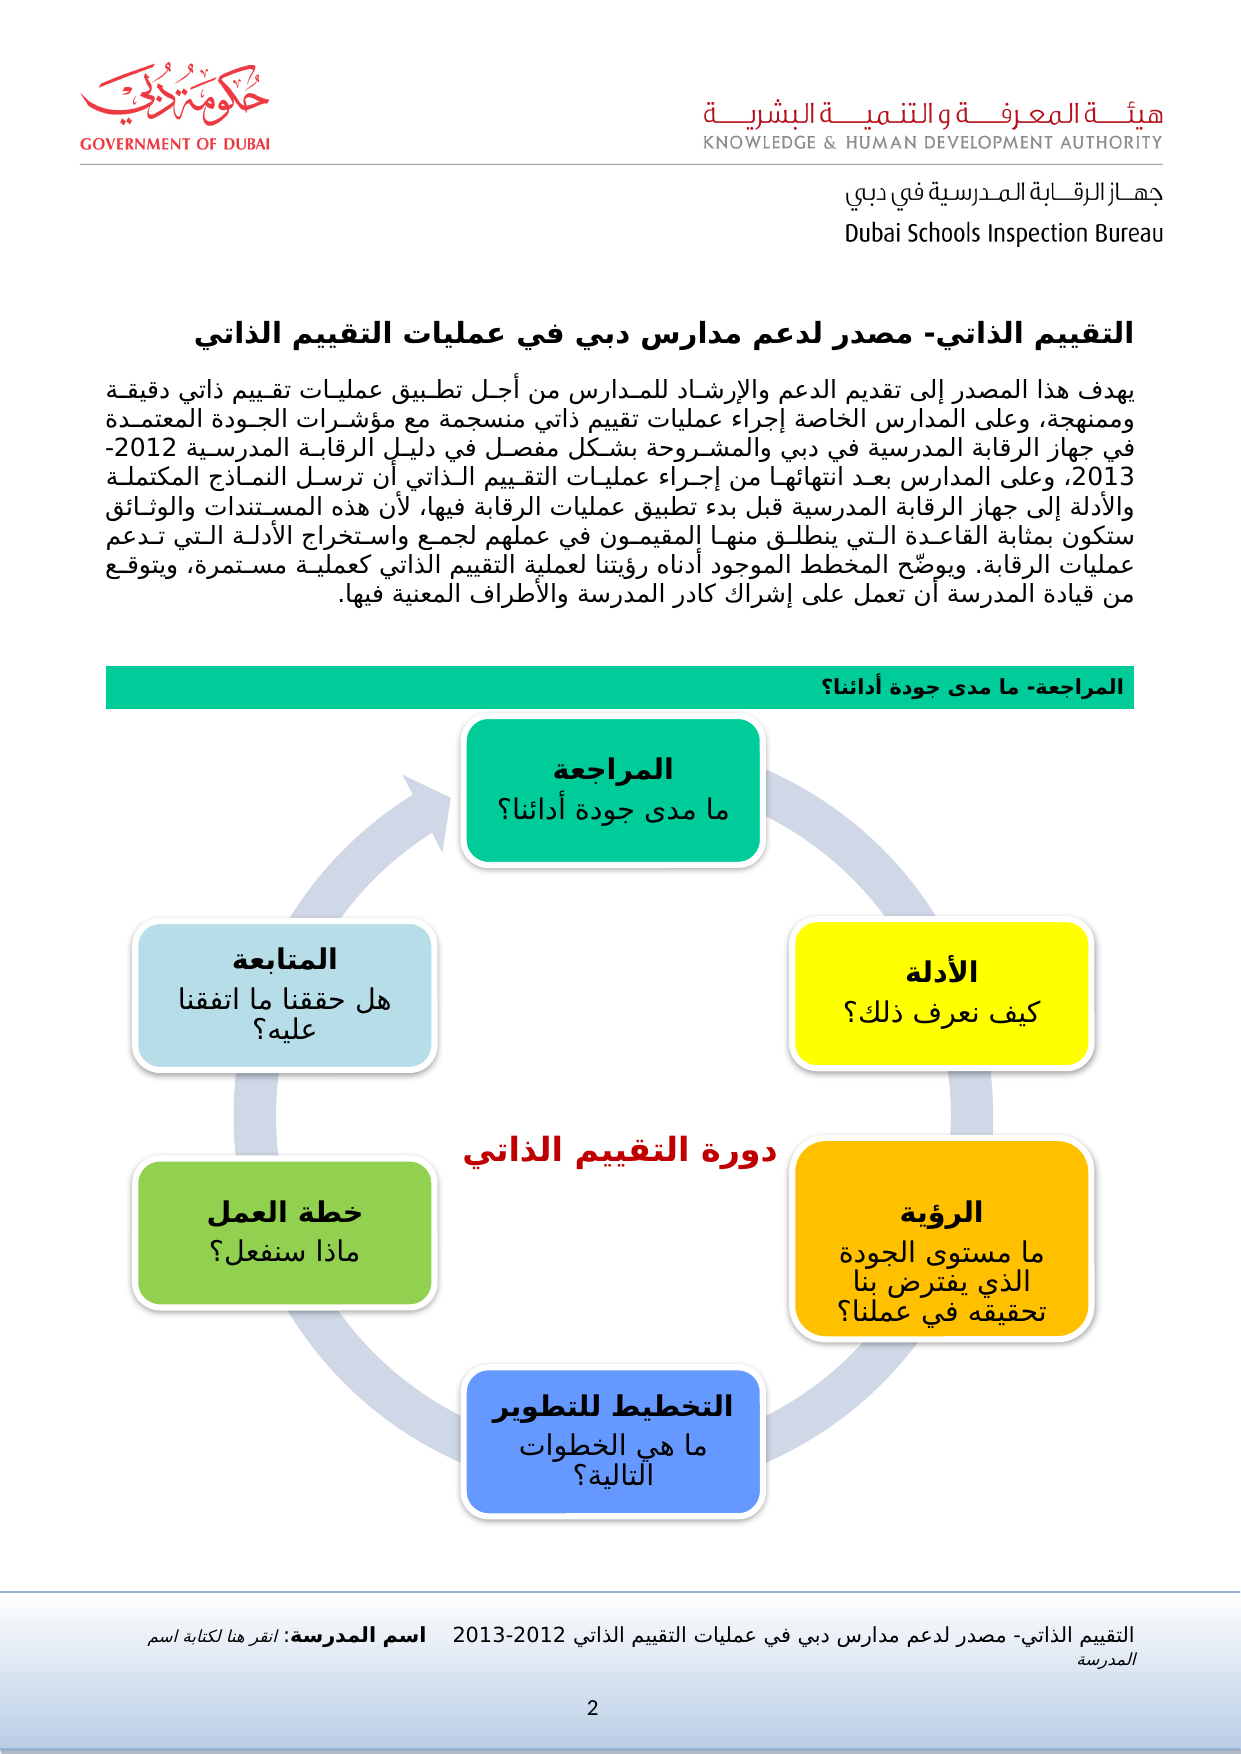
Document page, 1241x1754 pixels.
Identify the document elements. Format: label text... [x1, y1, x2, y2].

table_header المراجعة- ما مدى جودة أدائنا؟ [106, 666, 1134, 709]
picture [79, 62, 1163, 247]
text التقييم الذاتي- مصدر لدعم مدارس دبي في عمليات التقييم الذاتي [105, 316, 1135, 350]
text يهدف هذا المصدر إلى تقديم الدعم والإرشاد للمدارس من أجل تطبيق عمليات تقييم ذاتي دقيقة وممنهجة، وعلى المدارس الخاصة إجراء عمليات تقييم ذاتي منسجمة مع مؤشرات الجودة المعتمدة في جهاز الرقابة المدرسية في دبي والمشروحة بشكل مفصل في دليل الرقابة المدرسية 2012-2013، وعلى المدارس بعد انتهائها من إجراء عمليات التقييم الذاتي أن ترسل النماذج المكتملة والأدلة إلى جهاز الرقابة المدرسية قبل بدء تطبيق عمليات الرقابة فيها، لأن هذه المستندات والوثائق ستكون بمثابة القاعدة التي ينطلق منها المقيمون في عملهم لجمع واستخراج الأدلة التي تدعم عمليات الرقابة. ويوضّح المخطط الموجود أدناه رؤيتنا لعملية التقييم الذاتي كعملية مستمرة، ويتوقع من قيادة المدرسة أن تعمل على إشراك كادر المدرسة والأطراف المعنية فيها. [105, 375, 1135, 608]
